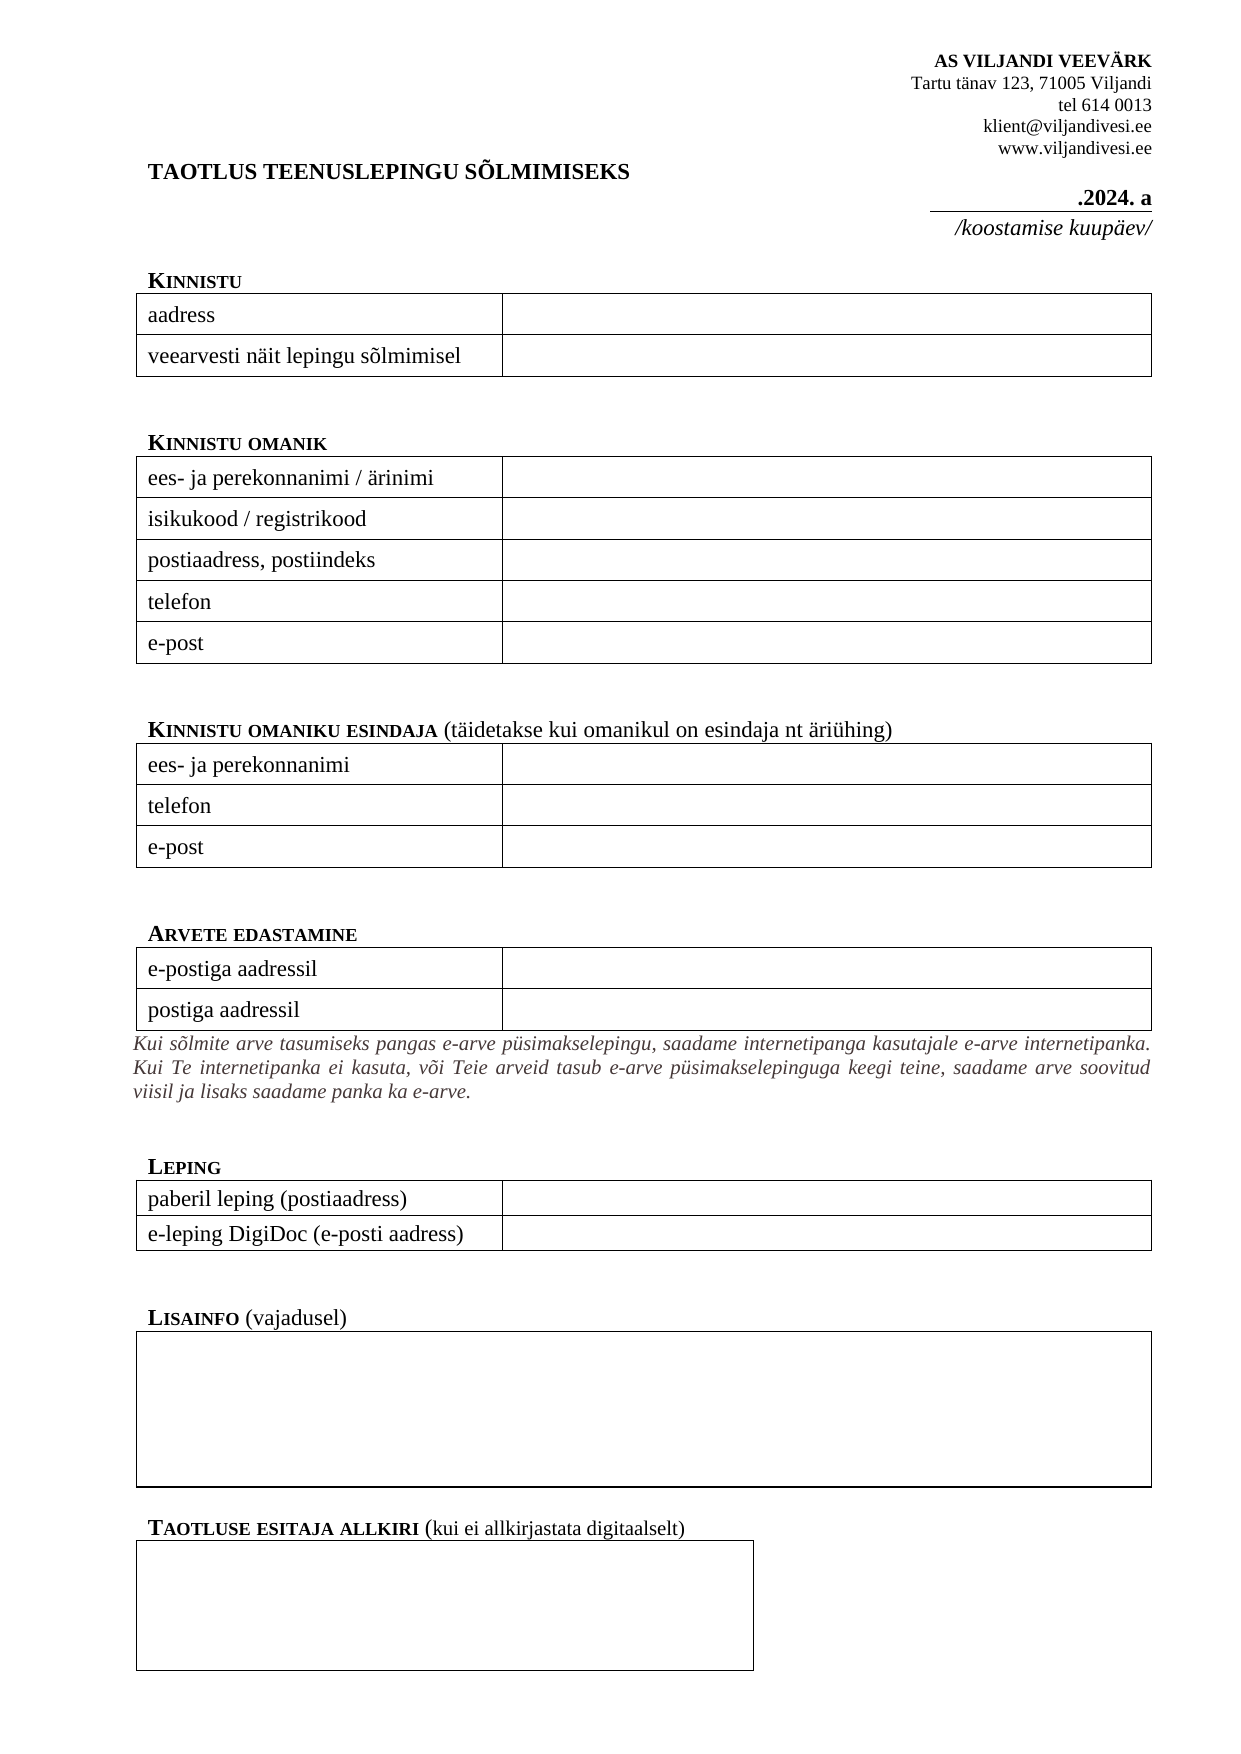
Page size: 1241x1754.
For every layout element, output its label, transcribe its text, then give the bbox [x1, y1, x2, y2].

table_header [137, 1332, 1151, 1486]
table_cell [503, 785, 1151, 825]
table_header [503, 1181, 1151, 1215]
text Taotluse esitaja allkiri (kui ei allkirjastata digitaalselt) [148, 1514, 1196, 1540]
table_cell isikukood / registrikood [137, 498, 502, 538]
text .2024. a [148, 184, 1152, 211]
table_header ees- ja perekonnanimi [137, 744, 502, 784]
table_header [137, 1541, 753, 1670]
table_cell e-post [137, 622, 502, 663]
text Kui sõlmite arve tasumiseks pangas e-arve püsimakselepingu, saadame internetipanga kasutajale e-arve internetipanka. Kui Te internetipanka ei kasuta, või Teie arveid tasub e-arve püsimakselepinguga keegi teine, saadame arve soovitud viisil ja lisaks saadame panka ka e-arve. [133, 1031, 1152, 1103]
table_cell postiga aadressil [137, 989, 502, 1029]
table_cell [503, 581, 1151, 621]
text Kinnistu [148, 267, 1196, 293]
table_cell e-leping DigiDoc (e-posti aadress) [137, 1216, 502, 1250]
text Kinnistu omanik [148, 429, 1196, 456]
text Kinnistu omaniku esindaja (täidetakse kui omanikul on esindaja nt äriühing) [148, 716, 1196, 743]
table_header [503, 948, 1151, 988]
table_header aadress [137, 294, 502, 334]
table_cell veearvesti näit lepingu sõlmimisel [137, 335, 502, 376]
text Lisainfo (vajadusel) [148, 1304, 1196, 1331]
table_cell postiaadress, postiindeks [137, 540, 502, 580]
text Leping [148, 1153, 1196, 1179]
table_cell [503, 622, 1151, 663]
table_cell e-post [137, 826, 502, 867]
table_header paberil leping (postiaadress) [137, 1181, 502, 1215]
table_cell [503, 498, 1151, 538]
table_cell [503, 989, 1151, 1029]
table_cell telefon [137, 785, 502, 825]
table_cell [503, 335, 1151, 376]
text Arvete edastamine [148, 921, 1196, 947]
table_cell [503, 826, 1151, 867]
text www.viljandivesi.ee [148, 137, 1152, 158]
table_cell telefon [137, 581, 502, 621]
text tel 614 0013 [148, 93, 1152, 115]
table_cell [503, 540, 1151, 580]
text Tartu tänav 123, 71005 Viljandi [148, 72, 1152, 93]
text AS VILJANDI VEEVÄRK [148, 50, 1152, 72]
table_header [503, 294, 1151, 334]
table_header e-postiga aadressil [137, 948, 502, 988]
text klient@viljandivesi.ee [148, 115, 1152, 137]
table_cell [503, 1216, 1151, 1250]
text TAOTLUS TEENUSLEPINGU SÕLMIMISEKS [148, 158, 1196, 184]
table_header ees- ja perekonnanimi / ärinimi [137, 457, 502, 497]
table_header [503, 744, 1151, 784]
table_header [503, 457, 1151, 497]
text /koostamise kuupäev/ [930, 212, 1152, 240]
